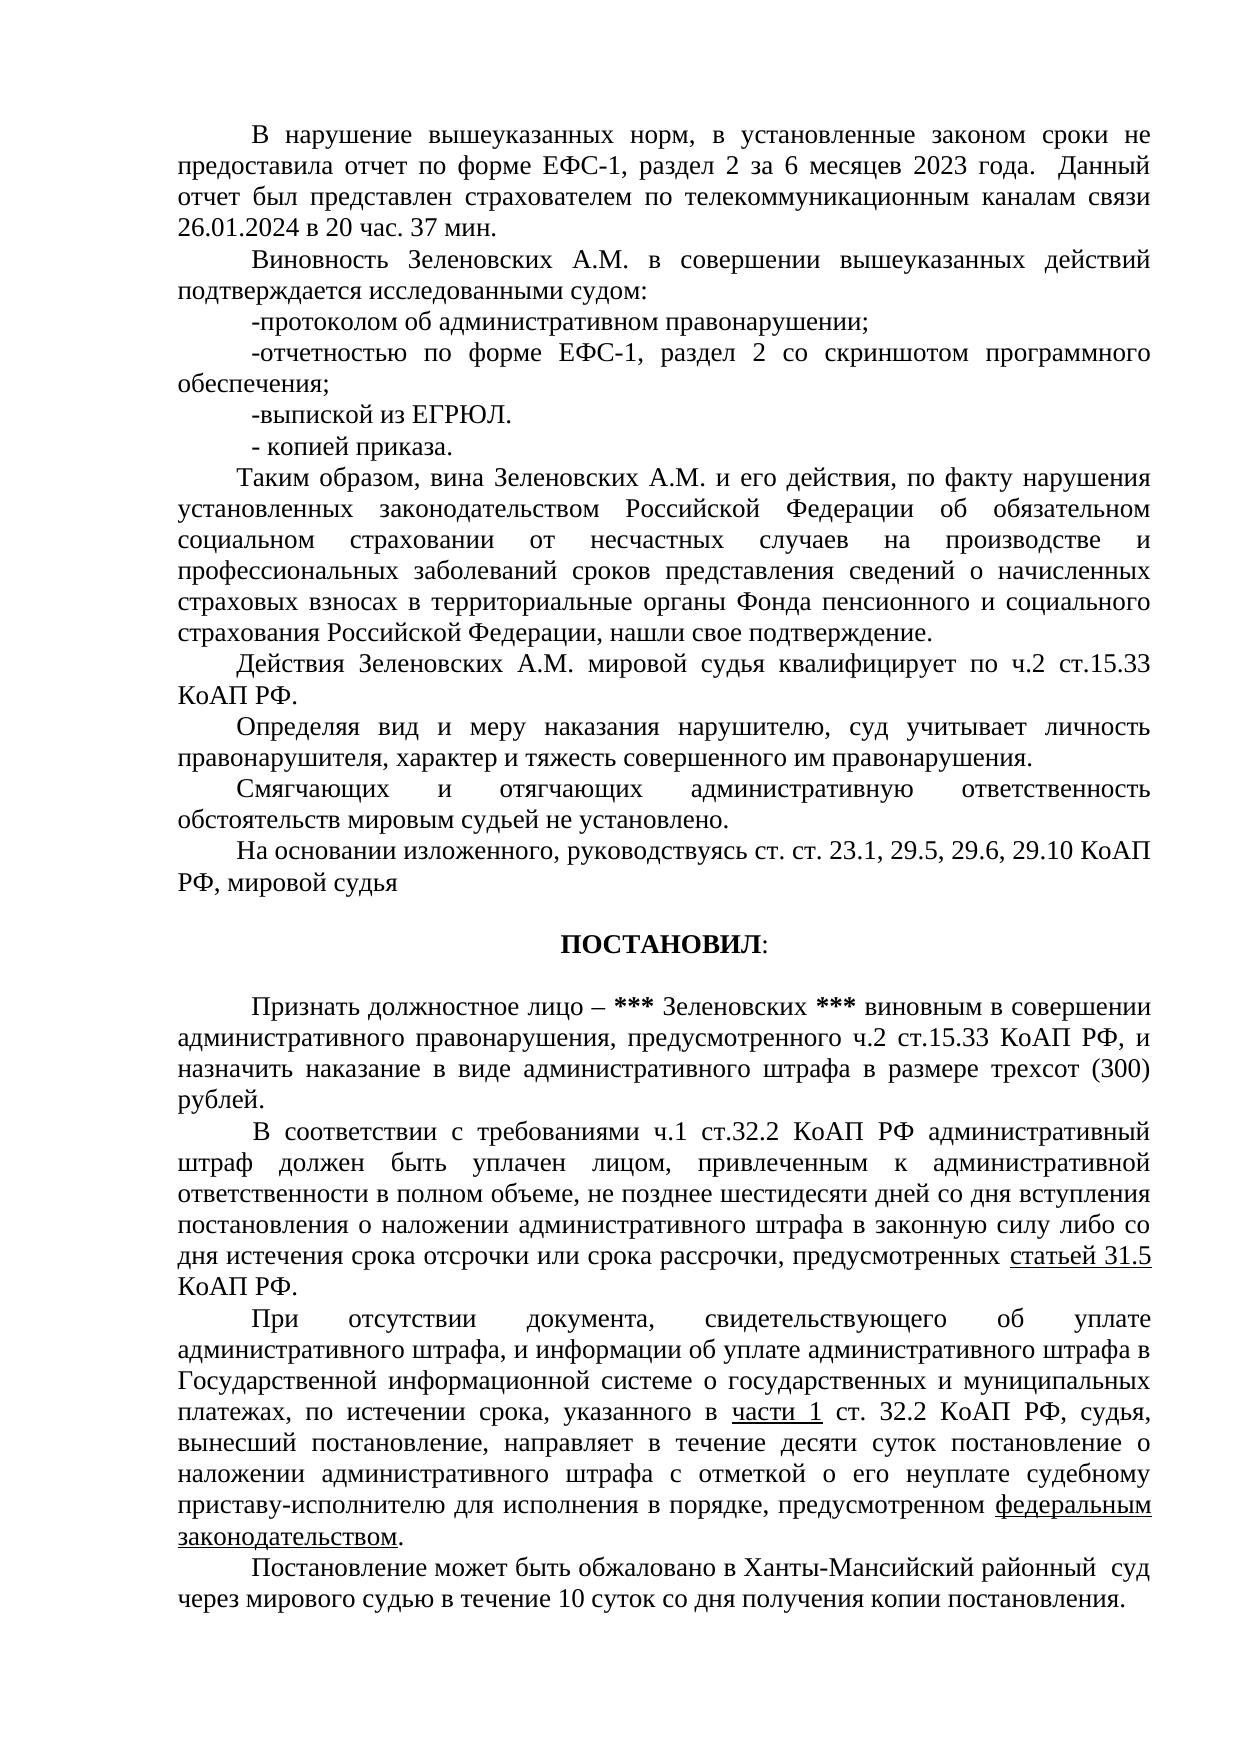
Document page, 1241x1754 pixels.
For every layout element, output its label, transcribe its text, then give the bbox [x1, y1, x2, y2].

text -отчетностью по форме ЕФС-1, раздел 2 со скриншотом программного обеспечения; [177, 336, 1152, 398]
text Признать должностное лицо – *** Зеленовских *** виновным в совершении административного правонарушения, предусмотренного ч.2 ст.15.33 КоАП РФ, и назначить наказание в виде административного штрафа в размере трехсот (300) рублей. [177, 990, 1152, 1115]
text - копией приказа. [177, 429, 1152, 461]
text Таким образом, вина Зеленовских А.М. и его действия, по факту нарушения установленных законодательством Российской Федерации об обязательном социальном страховании от несчастных случаев на производстве и профессиональных заболеваний сроков представления сведений о начисленных страховых взносах в территориальные органы Фонда пенсионного и социального страхования Российской Федерации, нашли свое подтверждение. [177, 461, 1152, 648]
text В нарушение вышеуказанных норм, в установленные законом сроки не предоставила отчет по форме ЕФС-1, раздел 2 за 6 месяцев 2023 года. Данный отчет был представлен страхователем по телекоммуникационным каналам связи 26.01.2024 в 20 час. 37 мин. [177, 118, 1152, 243]
text ПОСТАНОВИЛ: [177, 928, 1152, 959]
text Постановление может быть обжаловано в Ханты-Мансийский районный суд через мирового судью в течение 10 суток со дня получения копии постановления. [177, 1551, 1152, 1613]
text Смягчающих и отягчающих административную ответственность обстоятельств мировым судьей не установлено. [177, 772, 1152, 834]
text Определяя вид и меру наказания нарушителю, суд учитывает личность правонарушителя, характер и тяжесть совершенного им правонарушения. [177, 710, 1152, 772]
text -протоколом об административном правонарушении; [177, 305, 1152, 336]
text Действия Зеленовских А.М. мировой судья квалифицирует по ч.2 ст.15.33 КоАП РФ. [177, 648, 1152, 710]
text В соответствии с требованиями ч.1 ст.32.2 КоАП РФ административный штраф должен быть уплачен лицом, привлеченным к административной ответственности в полном объеме, не позднее шестидесяти дней со дня вступления постановления о наложении административного штрафа в законную силу либо со дня истечения срока отсрочки или срока рассрочки, предусмотренных статьей 31.5 КоАП РФ. [177, 1115, 1152, 1302]
text При отсутствии документа, свидетельствующего об уплате административного штрафа, и информации об уплате административного штрафа в Государственной информационной системе о государственных и муниципальных платежах, по истечении срока, указанного в части 1 ст. 32.2 КоАП РФ, судья, вынесший постановление, направляет в течение десяти суток постановление о наложении административного штрафа с отметкой о его неуплате судебному приставу-исполнителю для исполнения в порядке, предусмотренном федеральным законодательством. [177, 1302, 1152, 1551]
text -выпиской из ЕГРЮЛ. [177, 398, 1152, 429]
text На основании изложенного, руководствуясь ст. ст. 23.1, 29.5, 29.6, 29.10 КоАП РФ, мировой судья [177, 834, 1152, 897]
text Виновность Зеленовских А.М. в совершении вышеуказанных действий подтверждается исследованными судом: [177, 243, 1152, 305]
